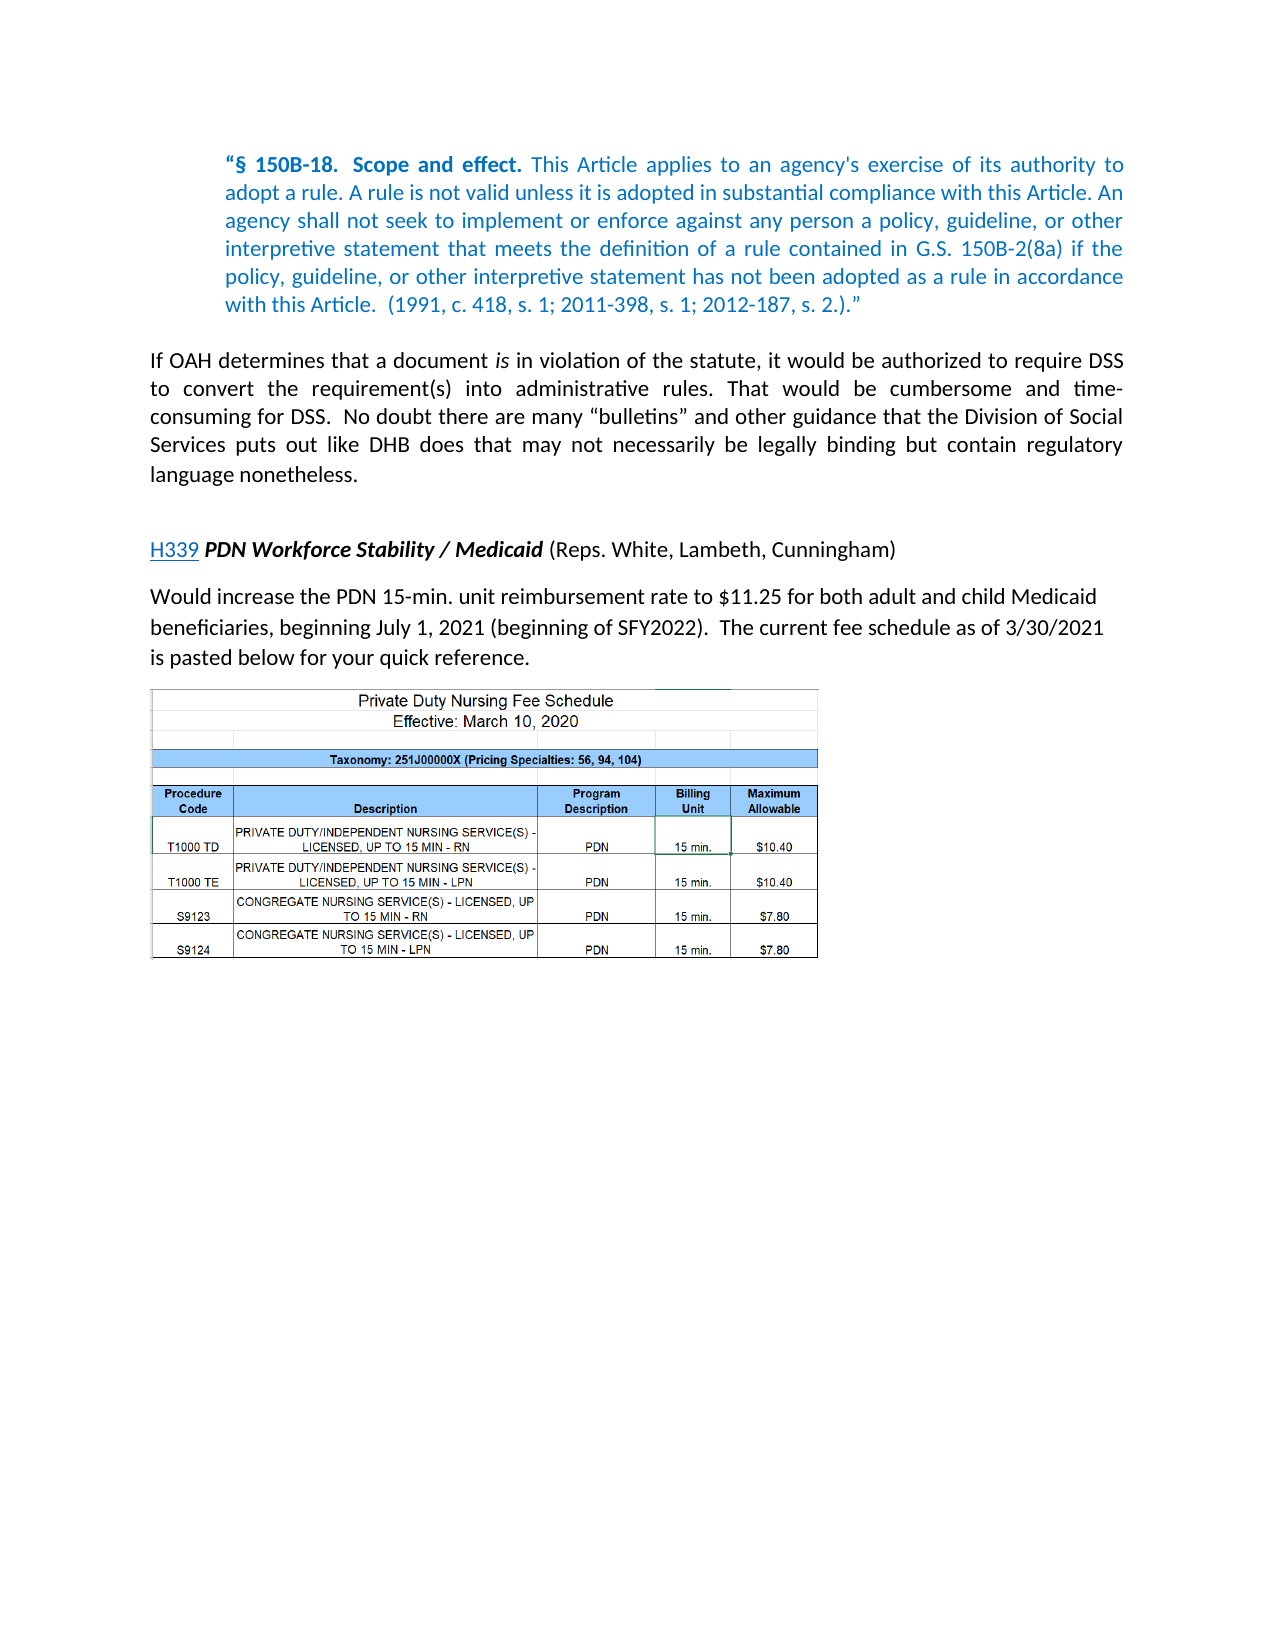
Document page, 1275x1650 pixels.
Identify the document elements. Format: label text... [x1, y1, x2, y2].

text “§ 150B-18. Scope and effect. This Article applies to an agency's exercise of its authority to adopt a rule. A rule is not valid unless it is adopted in substantial compliance with this Article. An agency shall not seek to implement or enforce against any person a policy, guideline, or other interpretive statement that meets the definition of a rule contained in G.S. 150B-2(8a) if the policy, guideline, or other interpretive statement has not been adopted as a rule in accordance with this Article. (1991, c. 418, s. 1; 2011-398, s. 1; 2012-187, s. 2.).” [225, 150, 1125, 318]
picture [150, 689, 819, 960]
text If OAH determines that a document is in violation of the statute, it would be authorized to require DSS to convert the requirement(s) into administrative rules. That would be cumbersome and time-consuming for DSS. No doubt there are many “bulletins” and other guidance that the Division of Social Services puts out like DHB does that may not necessarily be legally binding but contain regulatory language nonetheless. [150, 346, 1125, 489]
text H339 PDN Workforce Stability / Medicaid (Reps. White, Lambeth, Cunningham) [150, 536, 1125, 564]
text Would increase the PDN 15-min. unit reimbursement rate to $11.25 for both adult and child Medicaid beneficiaries, beginning July 1, 2021 (beginning of SFY2022). The current fee schedule as of 3/30/2021 is pasted below for your quick reference. [150, 582, 1125, 671]
